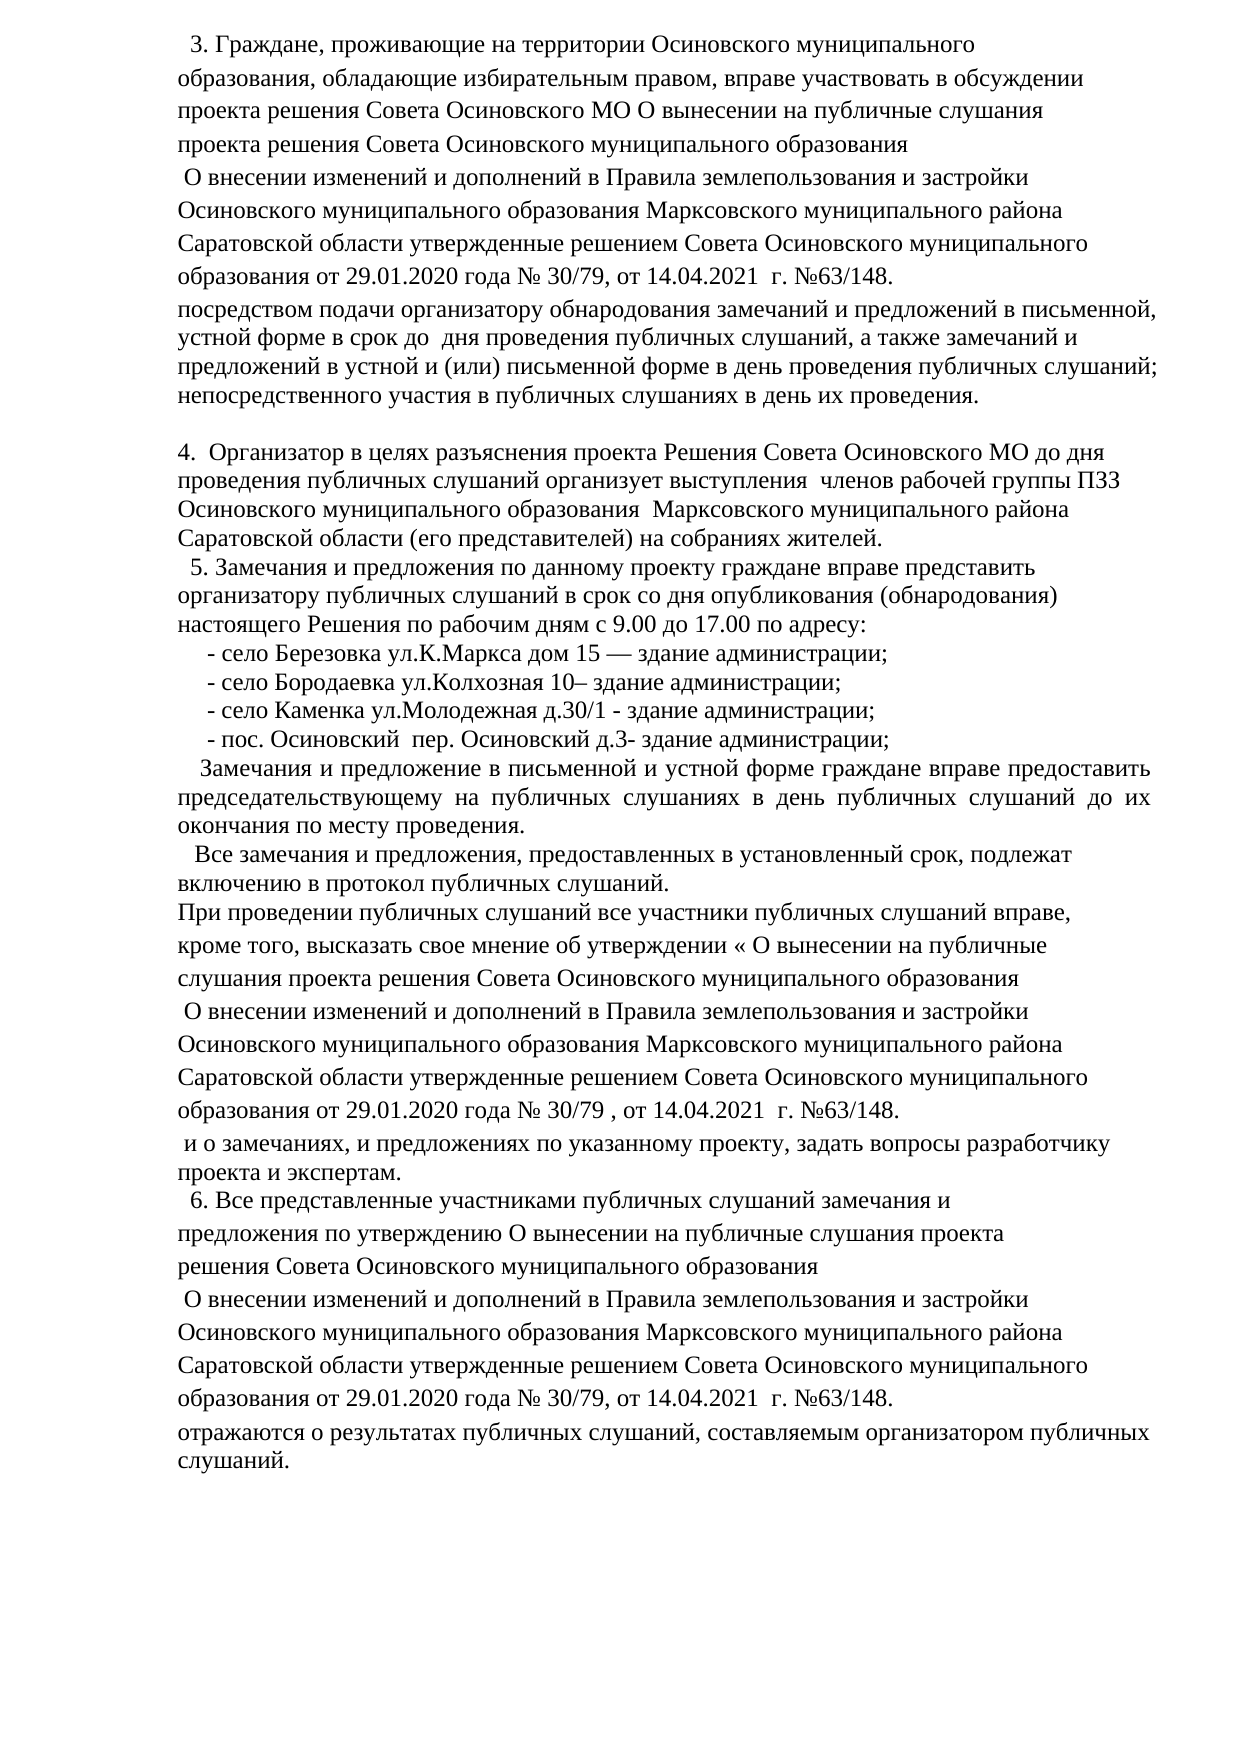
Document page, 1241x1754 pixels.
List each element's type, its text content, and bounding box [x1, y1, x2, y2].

text посредством подачи организатору обнародования замечаний и предложений в письменной, устной форме в срок до дня проведения публичных слушаний, а также замечаний и предложений в устной и (или) письменной форме в день проведения публичных слушаний; непосредственного участия в публичных слушаниях в день их проведения. [177, 294, 1171, 409]
text 6. Все представленные участниками публичных слушаний замечания и предложения по утверждению О вынесении на публичные слушания проекта решения Совета Осиновского муниципального образования О внесении изменений и дополнений в Правила землепользования и застройки Осиновского муниципального образования Марксовского муниципального района Саратовской области утвержденные решением Совета Осиновского муниципального образования от 29.01.2020 года № 30/79, от 14.04.2021 г. №63/148. [177, 1185, 1093, 1412]
text отражаются о результатах публичных слушаний, составляемым организатором публичных слушаний. [177, 1417, 1152, 1474]
text - село Каменка ул.Молодежная д.30/1 - здание администрации; [207, 696, 1152, 724]
text и о замечаниях, и предложениях по указанному проекту, задать вопросы разработчику проекта и экспертам. [177, 1128, 1152, 1185]
text 3. Граждане, проживающие на территории Осиновского муниципального образования, обладающие избирательным правом, вправе участвовать в обсуждении проекта решения Совета Осиновского МО О вынесении на публичные слушания проекта решения Совета Осиновского муниципального образования О внесении изменений и дополнений в Правила землепользования и застройки Осиновского муниципального образования Марксовского муниципального района Саратовской области утвержденные решением Совета Осиновского муниципального образования от 29.01.2020 года № 30/79, от 14.04.2021 г. №63/148. [177, 29, 1093, 289]
text Все замечания и предложения, предоставленных в установленный срок, подлежат включению в протокол публичных слушаний. [177, 839, 1152, 897]
text - село Бородаевка ул.Колхозная 10– здание администрации; [207, 667, 1152, 696]
text - село Березовка ул.К.Маркса дом 15 — здание администрации; [207, 638, 1152, 667]
text 4. Организатор в целях разъяснения проекта Решения Совета Осиновского МО до дня проведения публичных слушаний организует выступления членов рабочей группы ПЗЗ Осиновского муниципального образования Марксовского муниципального района Саратовской области (его представителей) на собраниях жителей. [177, 437, 1152, 552]
text При проведении публичных слушаний все участники публичных слушаний вправе, кроме того, высказать свое мнение об утверждении « О вынесении на публичные слушания проекта решения Совета Осиновского муниципального образования О внесении изменений и дополнений в Правила землепользования и застройки Осиновского муниципального образования Марксовского муниципального района Саратовской области утвержденные решением Совета Осиновского муниципального образования от 29.01.2020 года № 30/79 , от 14.04.2021 г. №63/148. [177, 897, 1093, 1124]
text 5. Замечания и предложения по данному проекту граждане вправе представить организатору публичных слушаний в срок со дня опубликования (обнародования) настоящего Решения по рабочим дням с 9.00 до 17.00 по адресу: [177, 552, 1152, 638]
text Замечания и предложение в письменной и устной форме граждане вправе предоставить председательствующему на публичных слушаниях в день публичных слушаний до их окончания по месту проведения. [177, 753, 1152, 839]
text - пос. Осиновский пер. Осиновский д.3- здание администрации; [207, 724, 1152, 753]
